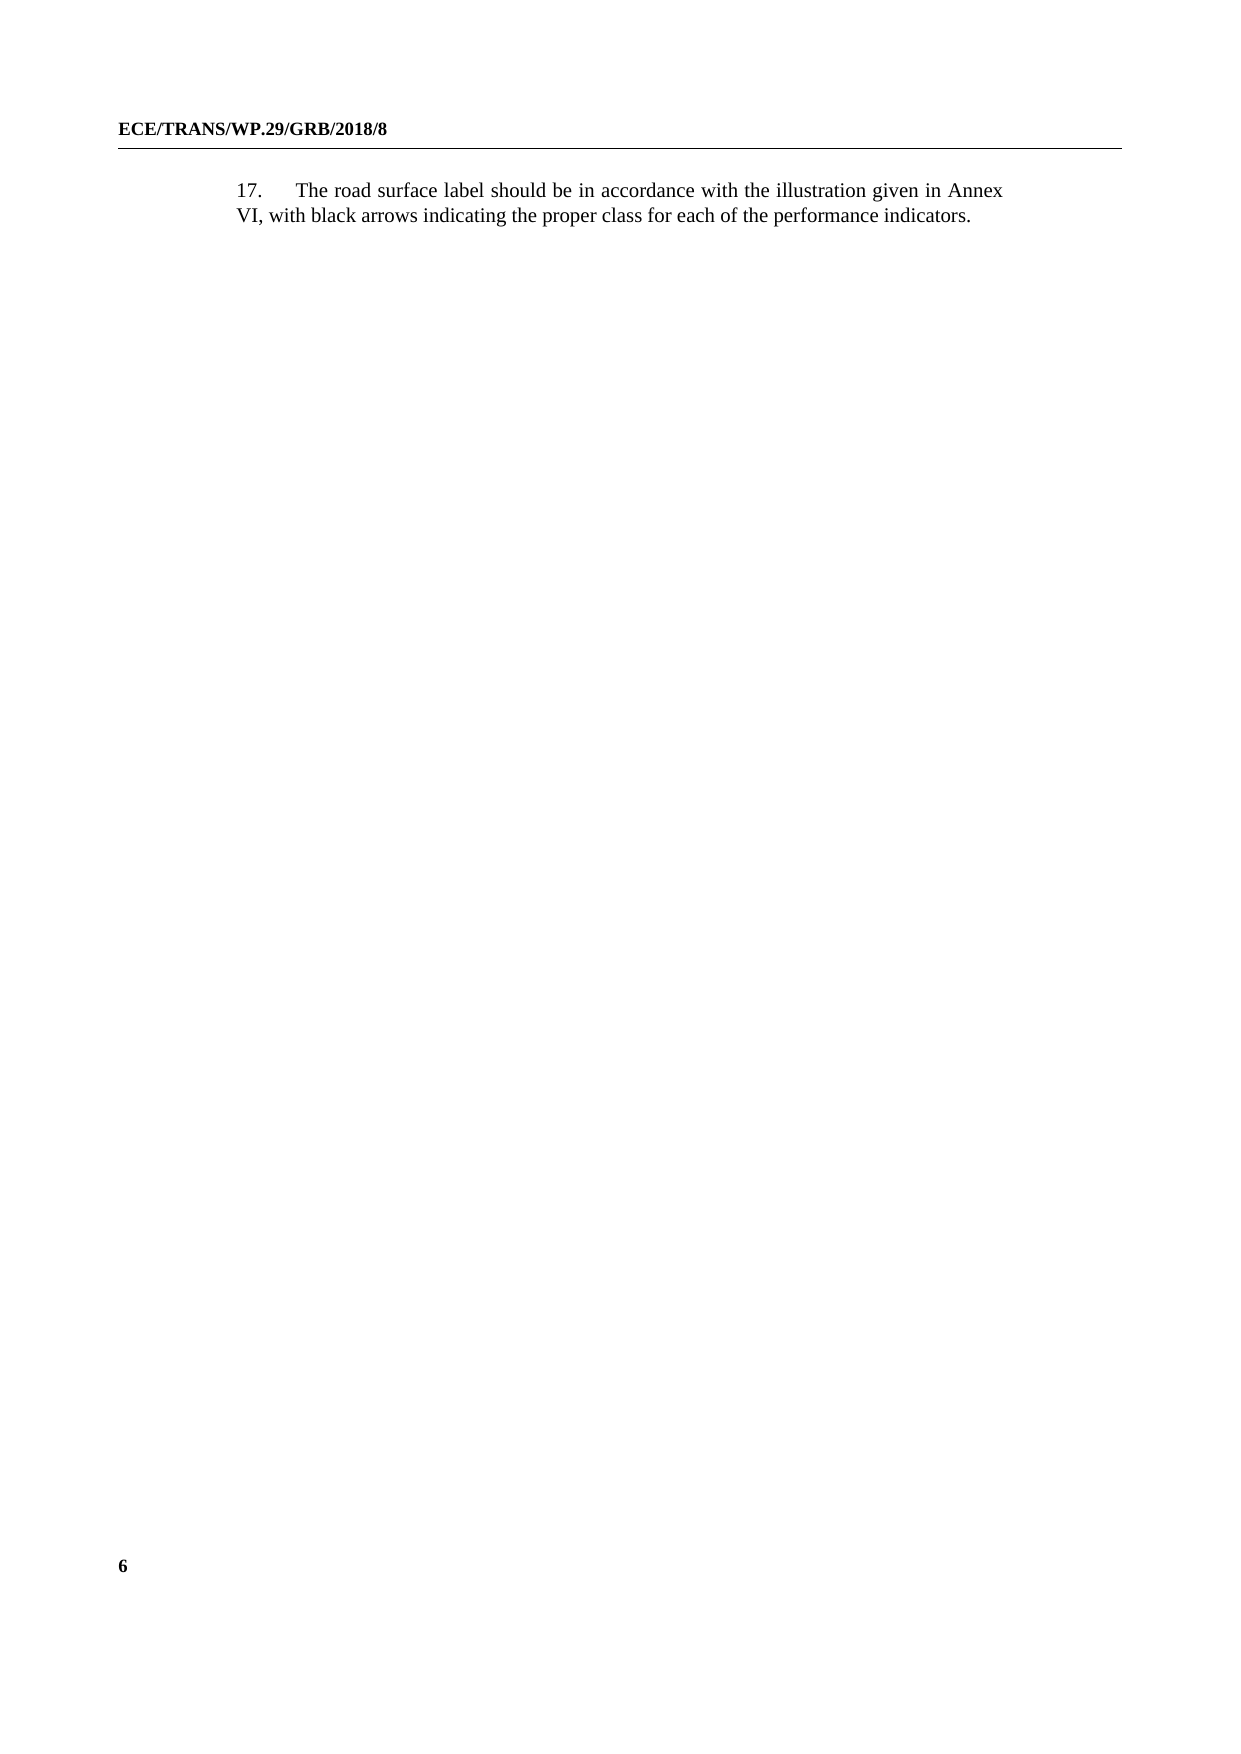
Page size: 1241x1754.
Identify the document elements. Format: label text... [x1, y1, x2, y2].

text 17. The road surface label should be in accordance with the illustration given in Annex VI, with black arrows indicating the proper class for each of the performance indicators. [236, 177, 1004, 227]
